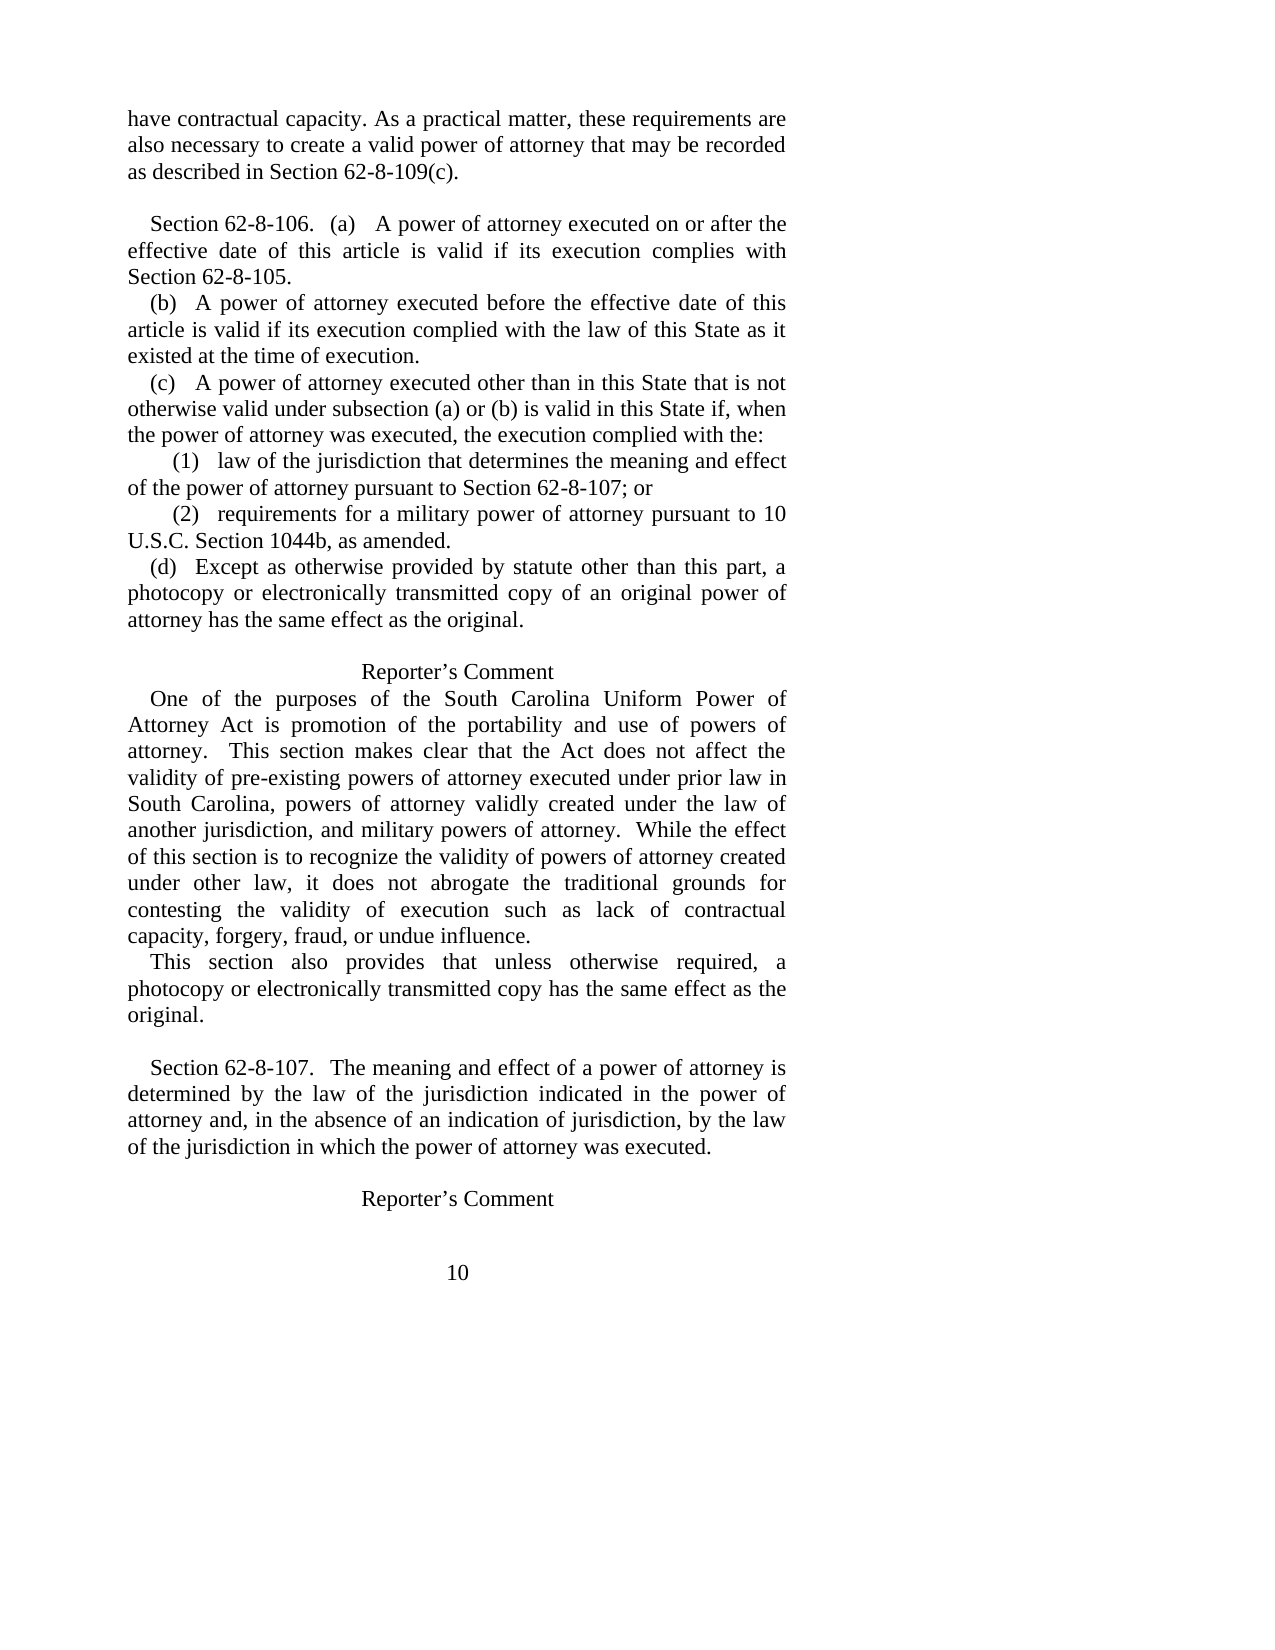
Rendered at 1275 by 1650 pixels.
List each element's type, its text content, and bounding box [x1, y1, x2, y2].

text Reporter’s Comment [127, 658, 787, 685]
text (b) A power of attorney executed before the effective date of this article is valid if its execution complied with the law of this State as it existed at the time of execution. [127, 289, 787, 368]
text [127, 105, 787, 184]
text Reporter’s Comment [127, 1186, 787, 1212]
text (c) A power of attorney executed other than in this State that is not otherwise valid under subsection (a) or (b) is valid in this State if, when the power of attorney was executed, the execution complied with the: [127, 368, 787, 448]
text (d) Except as otherwise provided by statute other than this part, a photocopy or electronically transmitted copy of an original power of attorney has the same effect as the original. [127, 553, 787, 632]
text (1) law of the jurisdiction that determines the meaning and effect of the power of attorney pursuant to Section 62-8-107; or [127, 448, 787, 500]
text (2) requirements for a military power of attorney pursuant to 10 U.S.C. Section 1044b, as amended. [127, 500, 787, 553]
text Section 62-8-106. (a) A power of attorney executed on or after the effective date of this article is valid if its execution complies with Section 62-8-105. [127, 210, 787, 289]
text One of the purposes of the South Carolina Uniform Power of Attorney Act is promotion of the portability and use of powers of attorney. This section makes clear that the Act does not affect the validity of pre-existing powers of attorney executed under prior law in South Carolina, powers of attorney validly created under the law of another jurisdiction, and military powers of attorney. While the effect of this section is to recognize the validity of powers of attorney created under other law, it does not abrogate the traditional grounds for contesting the validity of execution such as lack of contractual capacity, forgery, fraud, or undue influence. [127, 685, 787, 948]
text Section 62-8-107. The meaning and effect of a power of attorney is determined by the law of the jurisdiction indicated in the power of attorney and, in the absence of an indication of jurisdiction, by the law of the jurisdiction in which the power of attorney was executed. [127, 1054, 787, 1159]
text This section also provides that unless otherwise required, a photocopy or electronically transmitted copy has the same effect as the original. [127, 948, 787, 1027]
